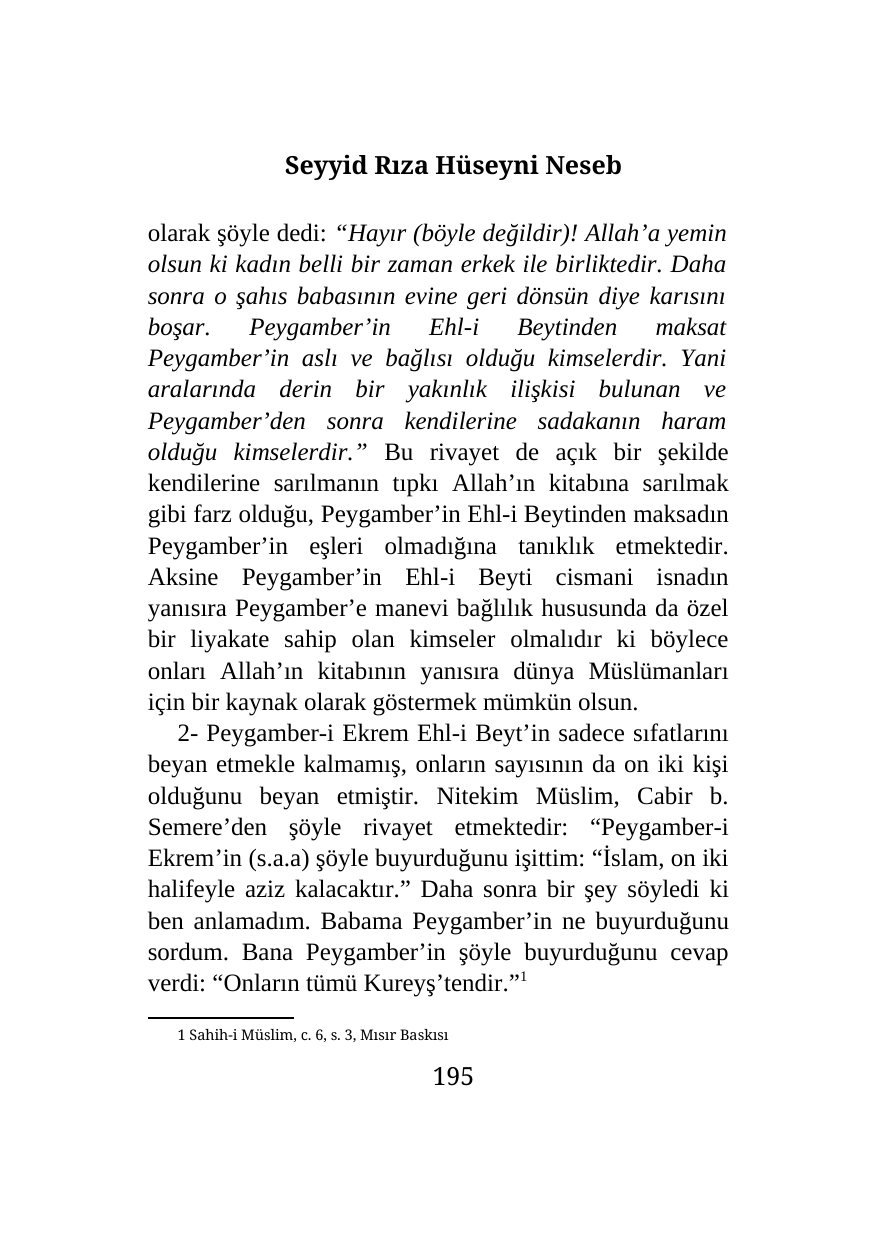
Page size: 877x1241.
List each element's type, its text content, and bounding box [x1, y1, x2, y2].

text 2- Peygamber-i Ekrem Ehl-i Beyt’in sadece sıfatlarını beyan etmekle kalmamış, onların sayısının da on iki kişi olduğunu beyan etmiştir. Nitekim Müslim, Cabir b. Semere’den şöyle rivayet etmektedir: “Peygamber-i Ekrem’in (s.a.a) şöyle buyurduğunu işittim: “İslam, on iki halifeyle aziz kalacaktır.” Daha sonra bir şey söyledi ki ben anlamadım. Babama Peygamber’in ne buyurduğunu sordum. Bana Peygamber’in şöyle buyurduğunu cevap verdi: “Onların tümü Kureyş’tendir.” [148, 716, 729, 997]
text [148, 216, 729, 716]
